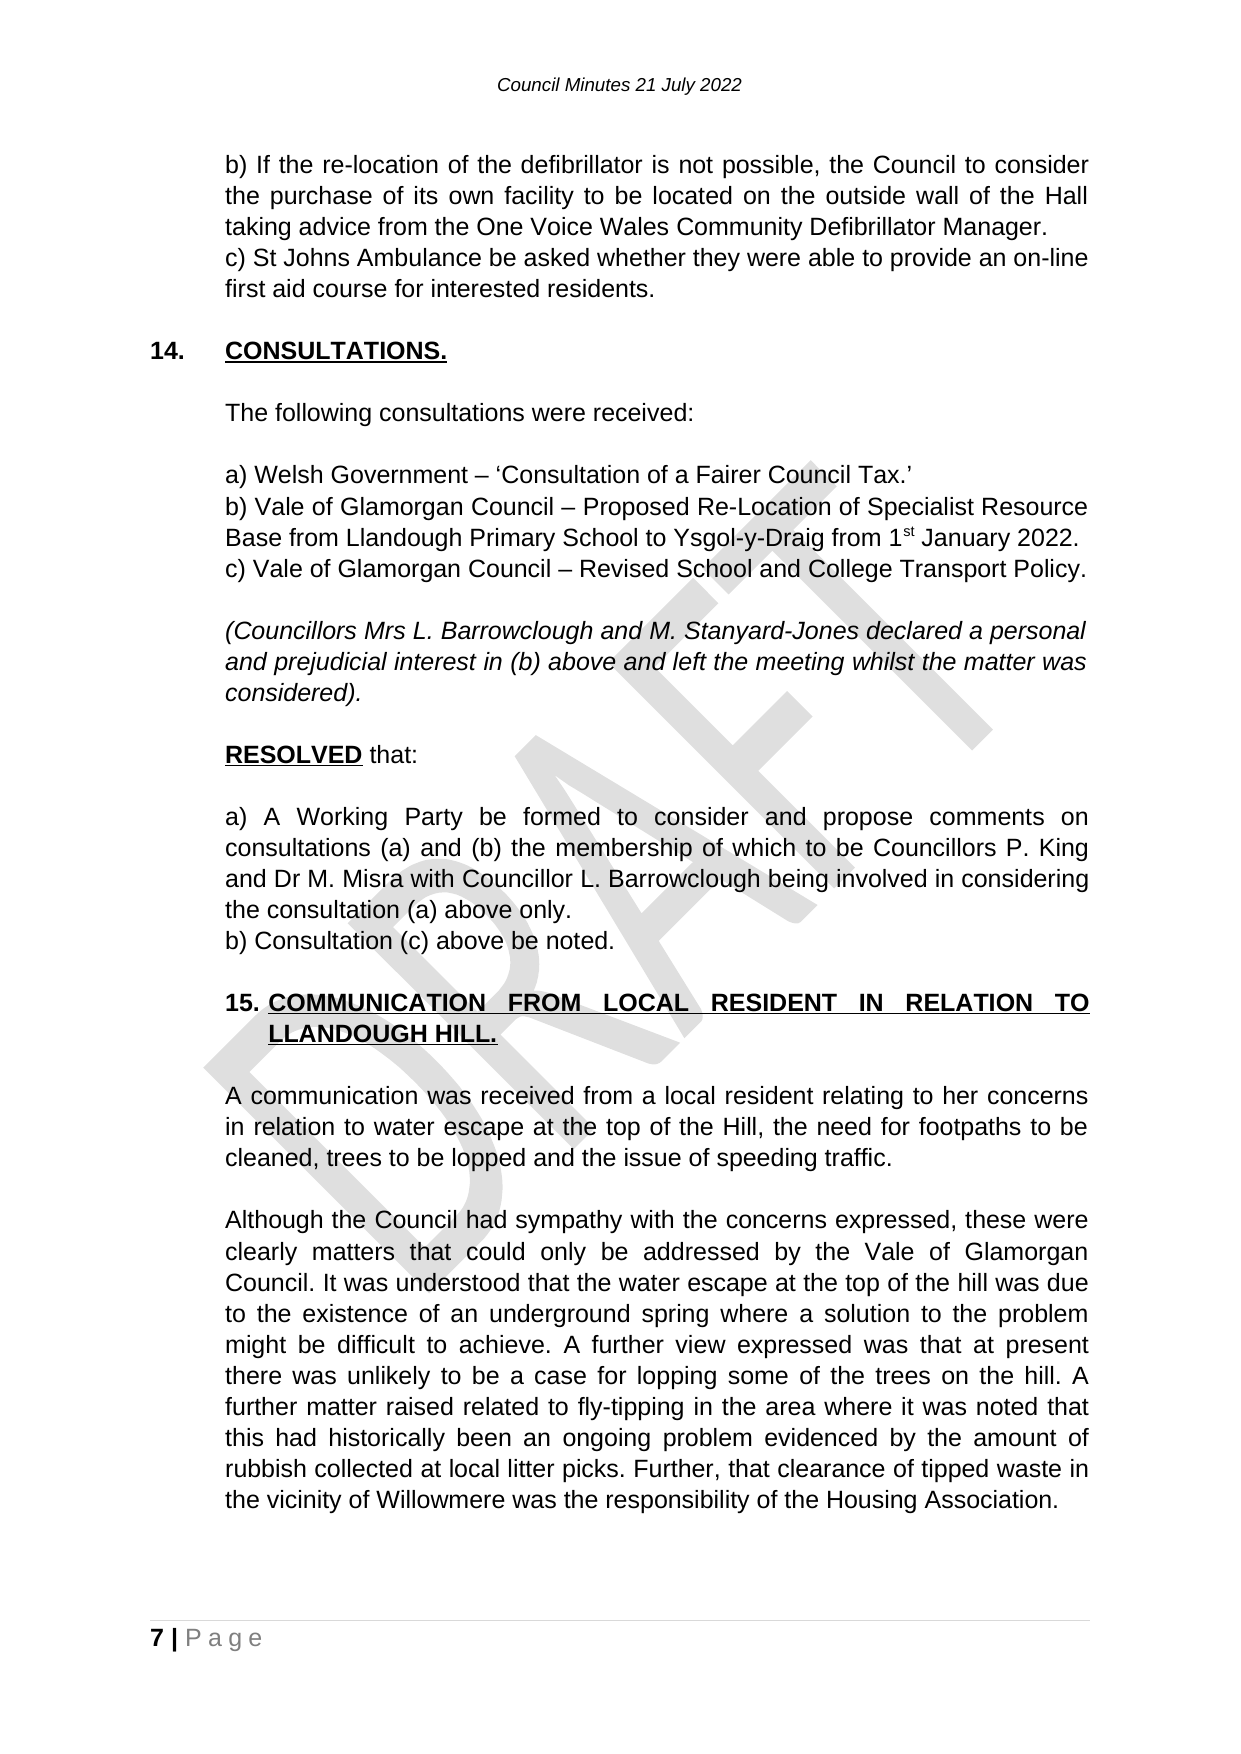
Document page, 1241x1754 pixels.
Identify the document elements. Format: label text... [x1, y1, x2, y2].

text b) Consultation (c) above be noted. [225, 926, 1090, 955]
text Although the Council had sympathy with the concerns expressed, these were clearly matters that could only be addressed by the Vale of Glamorgan Council. It was understood that the water escape at the top of the hill was due to the existence of an underground spring where a solution to the problem might be difficult to achieve. A further view expressed was that at present there was unlikely to be a case for lopping some of the trees on the hill. A further matter raised related to fly-tipping in the area where it was noted that this had historically been an ongoing problem evidenced by the amount of rubbish collected at local litter picks. Further, that clearance of tipped waste in the vicinity of Willowmere was the responsibility of the Housing Association. [225, 1205, 1090, 1513]
text RESOLVED that: [225, 740, 1090, 768]
text c) Vale of Glamorgan Council – Revised School and College Transport Policy. [225, 553, 1090, 582]
text b) If the re-location of the defibrillator is not possible, the Council to consider the purchase of its own facility to be located on the outside wall of the Hall taking advice from the One Voice Wales Community Defibrillator Manager. [225, 150, 1090, 241]
text b) Vale of Glamorgan Council – Proposed Re-Location of Specialist Resource Base from Llandough Primary School to Ysgol-y-Draig from 1st January 2022. [225, 491, 1090, 551]
text a) A Working Party be formed to consider and propose comments on consultations (a) and (b) the membership of which to be Councillors P. King and Dr M. Misra with Councillor L. Barrowclough being involved in considering the consultation (a) above only. [225, 802, 1090, 924]
text A communication was received from a local resident relating to her concerns in relation to water escape at the top of the Hill, the need for footpaths to be cleaned, trees to be lopped and the issue of speeding traffic. [225, 1081, 1090, 1172]
text c) St Johns Ambulance be asked whether they were able to provide an on-line first aid course for interested residents. [225, 243, 1090, 303]
text (Councillors Mrs L. Barrowclough and M. Stanyard-Jones declared a personal and prejudicial interest in (b) above and left the meeting whilst the matter was considered). [225, 616, 1090, 706]
list COMMUNICATION FROM LOCAL RESIDENT IN RELATION TO LLANDOUGH HILL. [225, 988, 1090, 1048]
list The following consultations were received: [225, 398, 1090, 427]
list CONSULTATIONS. [150, 336, 1090, 365]
text a) Welsh Government – ‘Consultation of a Fairer Council Tax.’ [225, 460, 1090, 489]
